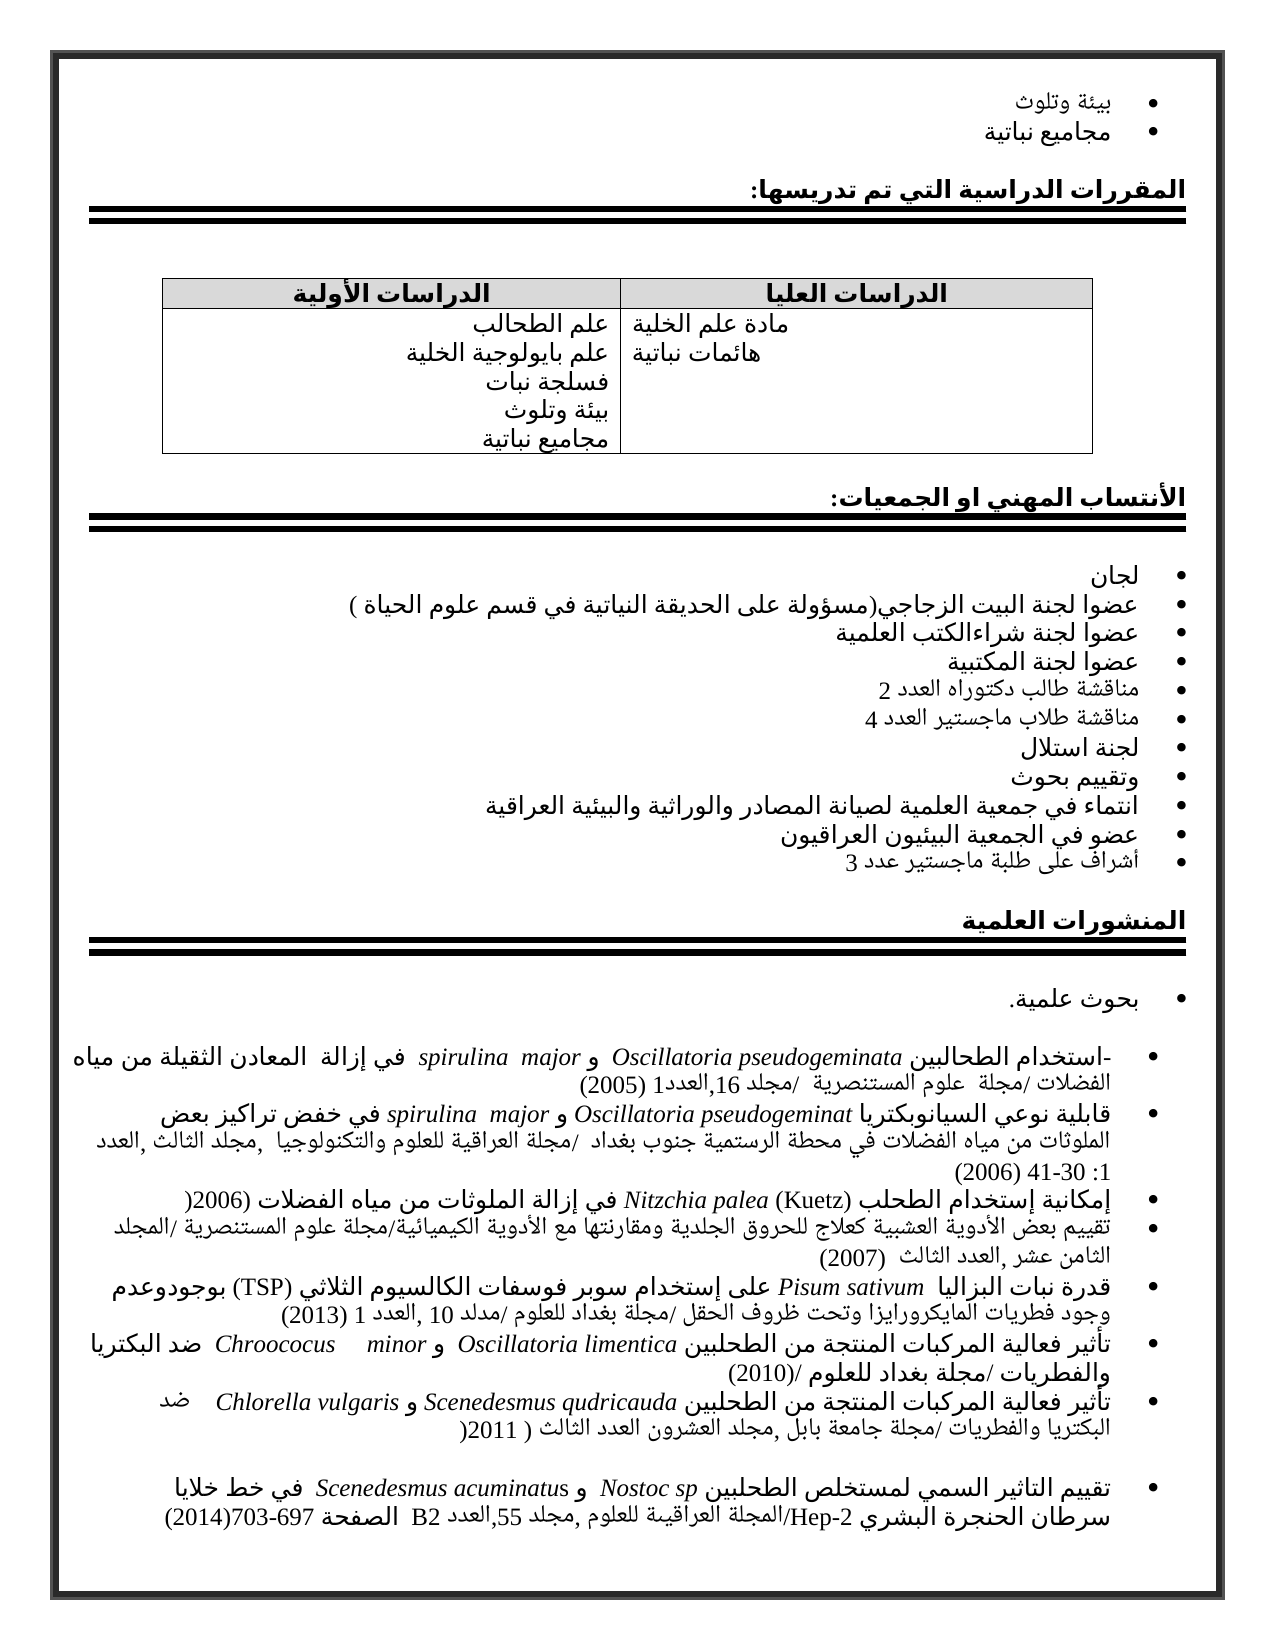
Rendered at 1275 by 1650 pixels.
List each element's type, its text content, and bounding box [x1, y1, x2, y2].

table_header الدراسات العليا [621, 279, 1092, 308]
list أشراف على طلبة ماجستير عدد 3 [89, 848, 1177, 877]
list مجاميع نباتية [89, 117, 1149, 146]
list مناقشة طلاب ماجستير العدد 4 [89, 705, 1177, 733]
list عضوا لجنة البيت الزجاجي(مسؤولة على الحديقة النياتية في قسم علوم الحياة ) [89, 590, 1177, 618]
list تقييم التاثير السمي لمستخلص الطحلبين Nostoc sp و Scenedesmus acuminatus في خط خلايا سرطان الحنجرة البشري Hep-2/المجلة العراقيىة للعلوم ,مجلد 55,العدد B2 الصفحة 697-703(2014) [89, 1473, 1149, 1531]
list قابلية نوعي السيانوبكتريا Oscillatoria pseudogeminat و spirulina major في خفض تراكيز بعض الملوثات من مياه الفضلات في محطة الرستمية جنوب بغداد /مجلة العراقية للعلوم والتكنولوجيا ,مجلد الثالث ,العدد 1: 30-41 (2006) [89, 1099, 1149, 1186]
list قدرة نبات البزاليا Pisum sativum على إستخدام سوبر فوسفات الكالسيوم الثلاثي (TSP) بوجودوعدم وجود فطريات المايكرورايزا وتحت ظروف الحقل /مجلة بغداد للعلوم /مدلد 10 ,العدد 1 (2013) [89, 1272, 1149, 1329]
text المنشورات العلمية [89, 906, 1186, 937]
table_cell علم الطحالب علم بايولوجية الخلية فسلجة نبات بيئة وتلوث مجاميع نباتية [163, 309, 620, 453]
list وتقييم بحوث [89, 762, 1177, 791]
table_cell مادة علم الخلية هائمات نباتية [621, 309, 1092, 453]
list تأثير فعالية المركبات المنتجة من الطحلبين Oscillatoria limentica و Chroococus minor ضد البكتريا والفطريات /مجلة بغداد للعلوم /(2010) [89, 1329, 1149, 1387]
list إمكانية إستخدام الطحلب Nitzchia palea (Kuetz) في إزالة الملوثات من مياه الفضلات (2006( [89, 1186, 1149, 1214]
list بيئة وتلوث [89, 89, 1149, 117]
text المقررات الدراسية التي تم تدريسها: [89, 175, 1186, 206]
list تقييم بعض الأدوية العشبية كعلاج للحروق الجلدية ومقارنتها مع الأدوية الكيميائية/مجلة علوم المستنصرية /المجلد الثامن عشر ,العدد الثالث (2007) [89, 1214, 1149, 1272]
list انتماء في جمعية العلمية لصيانة المصادر والوراثية والبيئية العراقية [89, 791, 1177, 820]
list عضوا لجنة شراءالكتب العلمية [89, 618, 1177, 647]
list تأثير فعالية المركبات المنتجة من الطحلبين Scenedesmus qudricauda و Chlorella vulgaris ضد البكتريا والفطريات /مجلة جامعة بابل ,مجلد العشرون العدد الثالث ( 2011( [89, 1387, 1149, 1444]
list -استخدام الطحالبين Oscillatoria pseudogeminata و spirulina major في إزالة المعادن الثقيلة من مياه الفضلات /مجلة علوم المستنصرية /مجلد 16,العدد1 (2005) [89, 1042, 1149, 1099]
list عضوا لجنة المكتبية [89, 647, 1177, 676]
list مناقشة طالب دكتوراه العدد 2 [89, 676, 1177, 705]
list لجان [89, 561, 1177, 590]
list بحوث علمية. [89, 984, 1177, 1013]
text الأنتساب المهني او الجمعيات: [89, 483, 1186, 513]
table_header الدراسات الأولية [163, 279, 620, 308]
list لجنة استلال [89, 733, 1177, 762]
list عضو في الجمعية البيئيون العراقيون [89, 820, 1177, 848]
